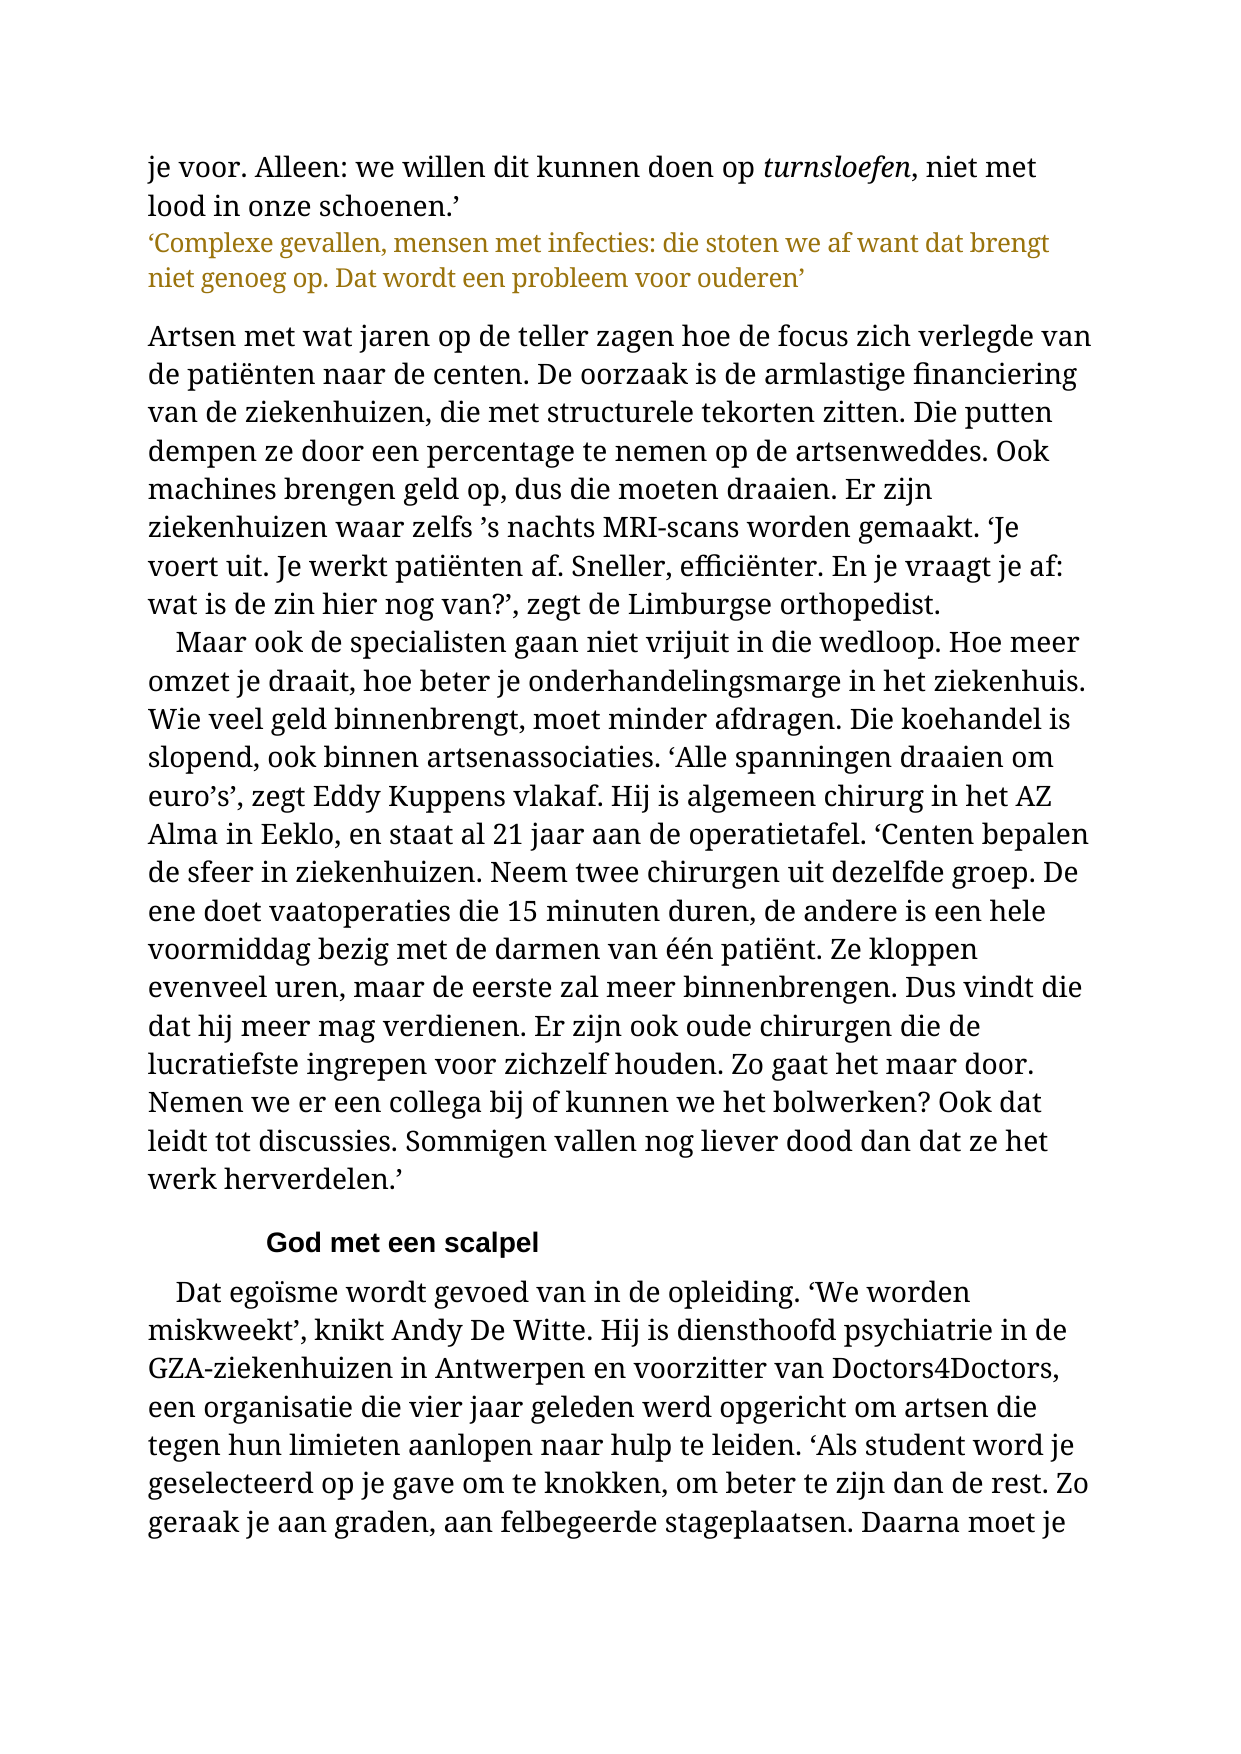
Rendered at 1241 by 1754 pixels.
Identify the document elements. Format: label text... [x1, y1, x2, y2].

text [148, 1272, 1093, 1540]
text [148, 148, 1093, 224]
text ‘Complexe gevallen, mensen met infecties: die stoten we af want dat brengt niet genoeg op. Dat wordt een probleem voor ouderen’ [148, 224, 1093, 295]
text God met een scalpel [266, 1226, 1093, 1258]
text Artsen met wat jaren op de teller zagen hoe de focus zich verlegde van de patiënten naar de centen. De oorzaak is de armlastige financiering van de ziekenhuizen, die met structurele tekorten zitten. Die putten dempen ze door een percentage te nemen op de artsenweddes. Ook machines brengen geld op, dus die moeten draaien. Er zijn ziekenhuizen waar zelfs ’s nachts MRI-scans worden gemaakt. ‘Je voert uit. Je werkt patiënten af. Sneller, efficiënter. En je vraagt je af: wat is de zin hier nog van?’, zegt de Limburgse orthopedist. [148, 316, 1093, 623]
text Maar ook de specialisten gaan niet vrijuit in die wedloop. Hoe meer omzet je draait, hoe beter je onderhandelingsmarge in het ziekenhuis. Wie veel geld binnenbrengt, moet minder afdragen. Die koehandel is slopend, ook binnen artsenassociaties. ‘Alle spanningen draaien om euro’s’, zegt Eddy Kuppens vlakaf. Hij is algemeen chirurg in het AZ Alma in Eeklo, en staat al 21 jaar aan de operatietafel. ‘Centen bepalen de sfeer in ziekenhuizen. Neem twee chirurgen uit dezelfde groep. De ene doet vaatoperaties die 15 minuten duren, de andere is een hele voormiddag bezig met de darmen van één patiënt. Ze kloppen evenveel uren, maar de eerste zal meer binnenbrengen. Dus vindt die dat hij meer mag verdienen. Er zijn ook oude chirurgen die de lucratiefste ingrepen voor zichzelf houden. Zo gaat het maar door. Nemen we er een collega bij of kunnen we het bolwerken? Ook dat leidt tot discussies. Sommigen vallen nog liever dood dan dat ze het werk herverdelen.’ [148, 623, 1093, 1198]
